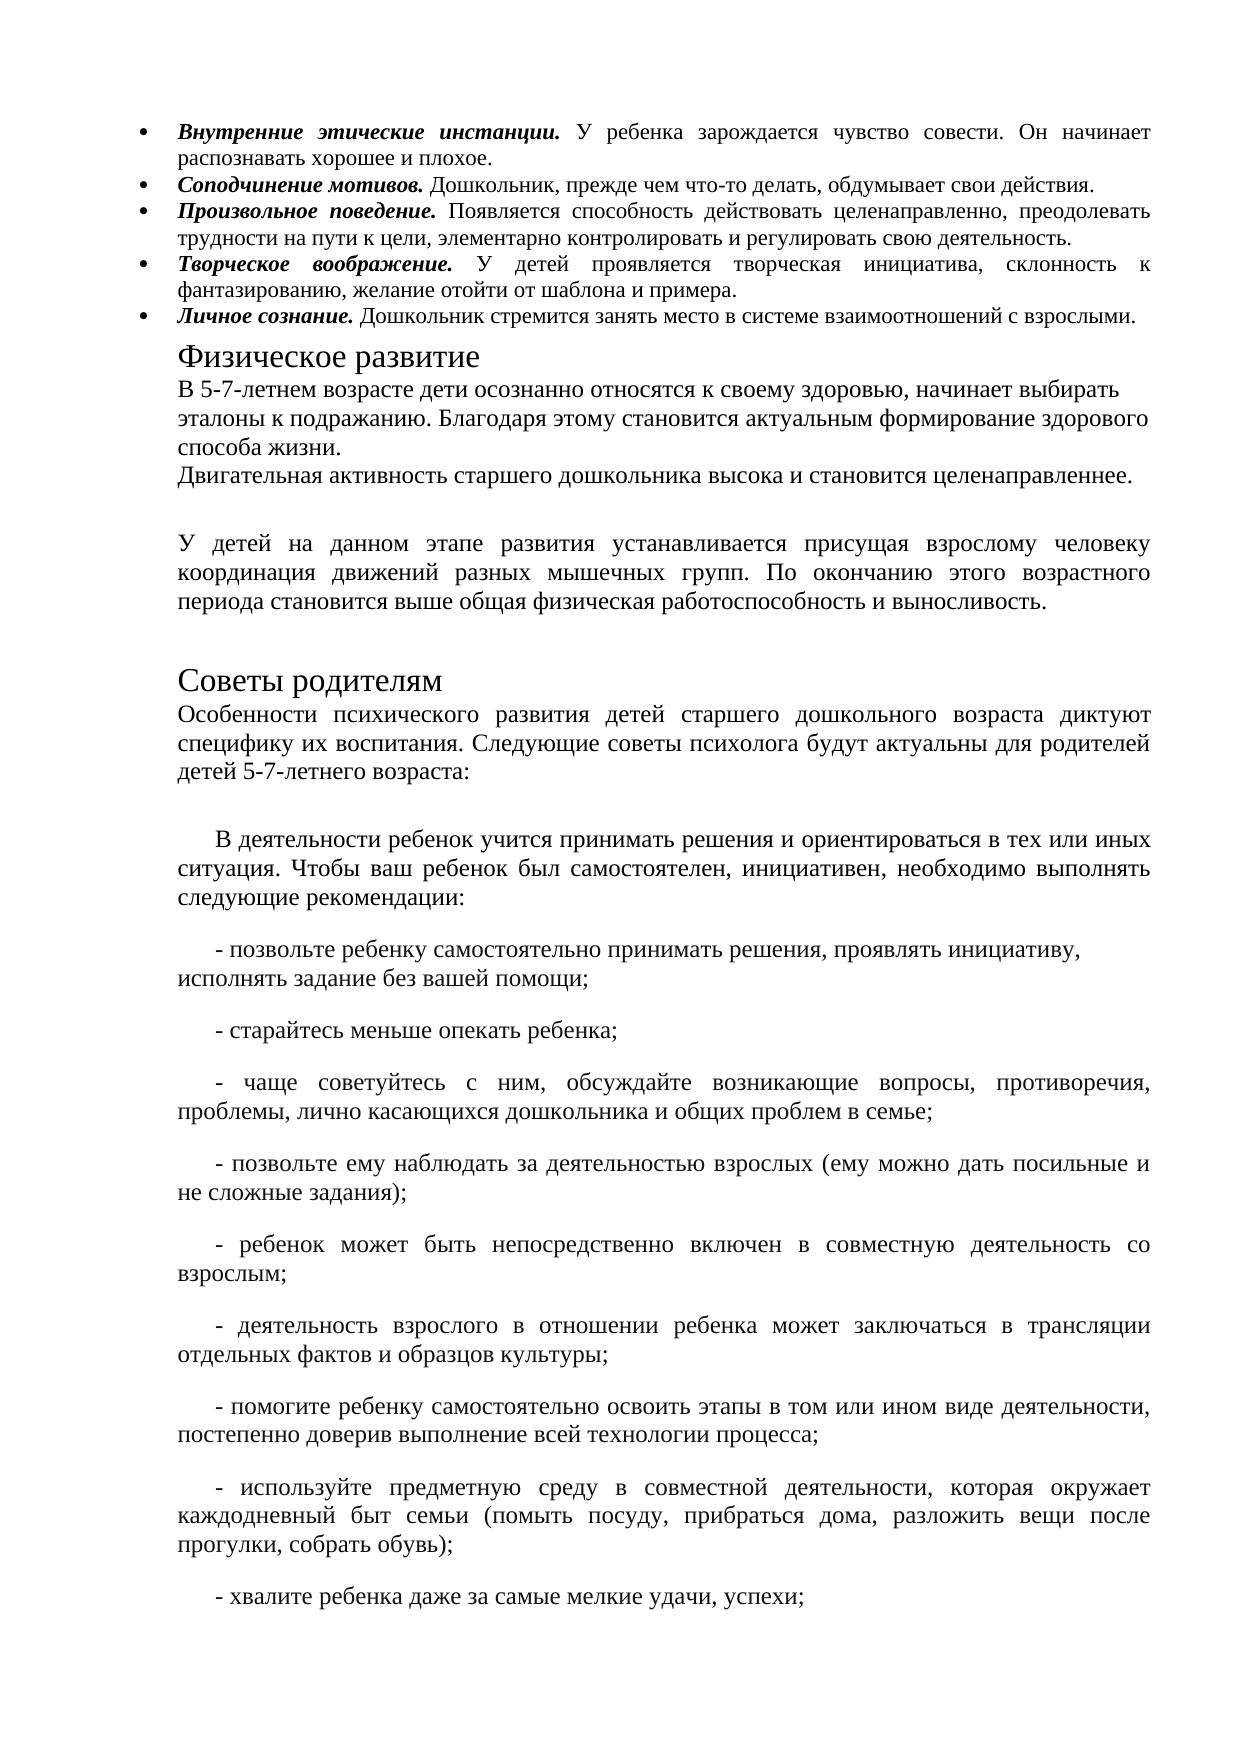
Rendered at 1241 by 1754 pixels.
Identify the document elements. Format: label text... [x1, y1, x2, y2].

subtitle Советы родителям [177, 654, 1152, 699]
text - чаще советуйтесь с ним, обсуждайте возникающие вопросы, противоречия, проблемы, лично касающихся дошкольника и общих проблем в семье; [177, 1067, 1152, 1124]
text У детей на данном этапе развития устанавливается присущая взрослому человеку координация движений разных мышечных групп. По окончанию этого возрастного периода становится выше общая физическая работоспособность и выносливость. [177, 528, 1152, 614]
text - позвольте ему наблюдать за деятельностью взрослых (ему можно дать посильные и не сложные задания); [177, 1148, 1152, 1206]
text Особенности психического развития детей старшего дошкольного возраста диктуют специфику их воспитания. Следующие советы психолога будут актуальны для родителей детей 5-7-летнего возраста: [177, 699, 1152, 785]
text - старайтесь меньше опекать ребенка; [177, 1015, 1152, 1044]
text - хвалите ребенка даже за самые мелкие удачи, успехи; [177, 1581, 1152, 1610]
text - деятельность взрослого в отношении ребенка может заключаться в трансляции отдельных фактов и образцов культуры; [177, 1310, 1152, 1367]
list Соподчинение мотивов. Дошкольник, прежде чем что-то делать, обдумывает свои действия. [140, 171, 1152, 197]
subtitle Физическое развитие [177, 329, 1152, 374]
list Произвольное поведение. Появляется способность действовать целенаправленно, преодолевать трудности на пути к цели, элементарно контролировать и регулировать свою деятельность. [140, 197, 1152, 250]
text - помогите ребенку самостоятельно освоить этапы в том или ином виде деятельности, постепенно доверив выполнение всей технологии процесса; [177, 1391, 1152, 1448]
text - ребенок может быть непосредственно включен в совместную деятельность со взрослым; [177, 1229, 1152, 1286]
list Внутренние этические инстанции. У ребенка зарождается чувство совести. Он начинает распознавать хорошее и плохое. [140, 118, 1152, 171]
list Личное сознание. Дошкольник стремится занять место в системе взаимоотношений с взрослыми. [140, 303, 1152, 329]
list Творческое воображение. У детей проявляется творческая инициатива, склонность к фантазированию, желание отойти от шаблона и примера. [140, 250, 1152, 303]
text В 5-7-летнем возрасте дети осознанно относятся к своему здоровью, начинает выбирать эталоны к подражанию. Благодаря этому становится актуальным формирование здорового способа жизни. Двигательная активность старшего дошкольника высока и становится целенаправленнее. [177, 374, 1152, 489]
text В деятельности ребенок учится принимать решения и ориентироваться в тех или иных ситуация. Чтобы ваш ребенок был самостоятелен, инициативен, необходимо выполнять следующие рекомендации: [177, 824, 1152, 911]
text - позвольте ребенку самостоятельно принимать решения, проявлять инициативу, исполнять задание без вашей помощи; [177, 934, 1152, 991]
text - используйте предметную среду в совместной деятельности, которая окружает каждодневный быт семьи (помыть посуду, прибраться дома, разложить вещи после прогулки, собрать обувь); [177, 1472, 1152, 1558]
